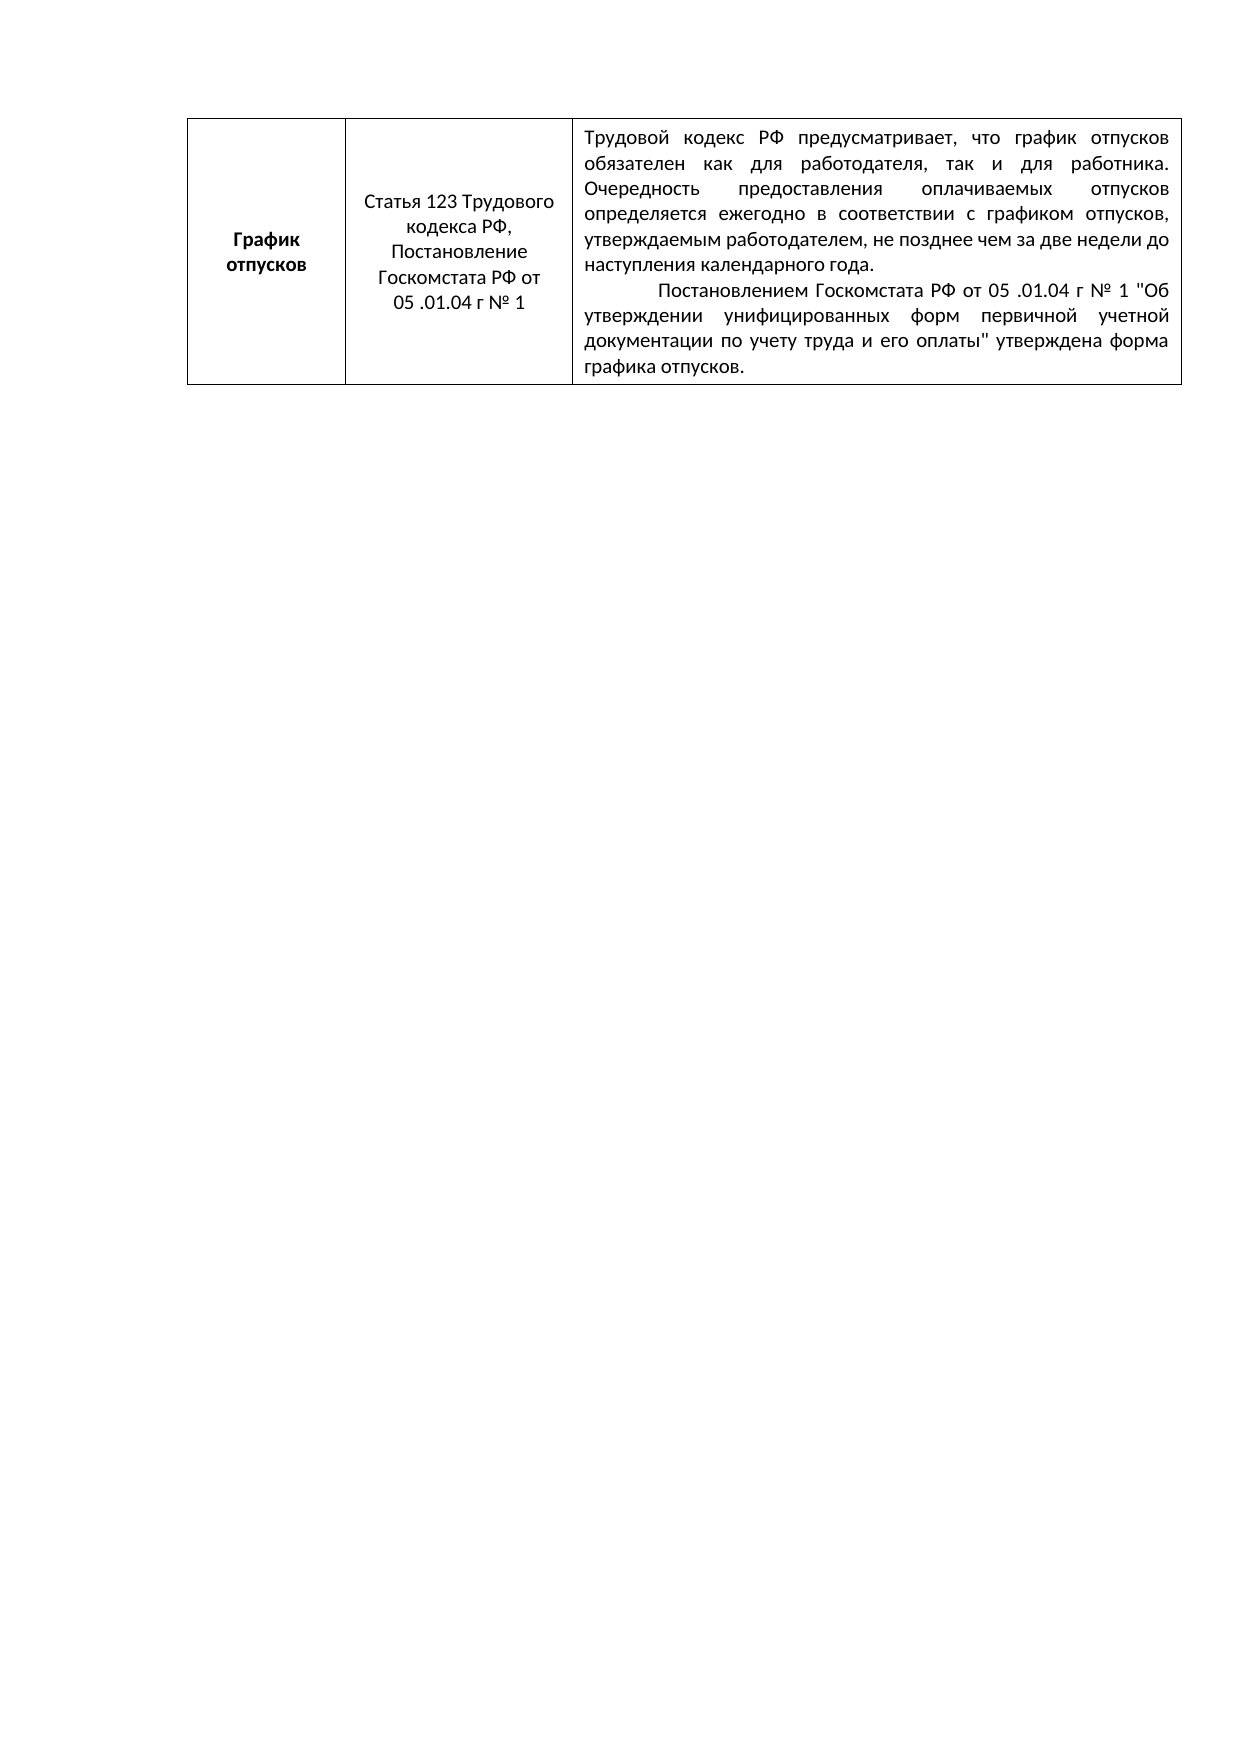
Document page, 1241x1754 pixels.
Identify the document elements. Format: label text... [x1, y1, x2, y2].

table_cell Статья 123 Трудового кодекса РФ, Постановление Госкомстата РФ от 05 .01.04 г № 1 [346, 119, 572, 384]
table_cell График отпусков [188, 119, 345, 384]
table_cell Трудовой кодекс РФ предусматривает, что график отпусков обязателен как для работодателя, так и для работника. Очередность предоставления оплачиваемых отпусков определяется ежегодно в соответствии с графиком отпусков, утверждаемым работодателем, не позднее чем за две недели до наступления календарного года. Постановлением Госкомстата РФ от 05 .01.04 г № 1 "Об утверждении унифицированных форм первичной учетной документации по учету труда и его оплаты" утверждена форма графика отпусков. [573, 119, 1181, 384]
